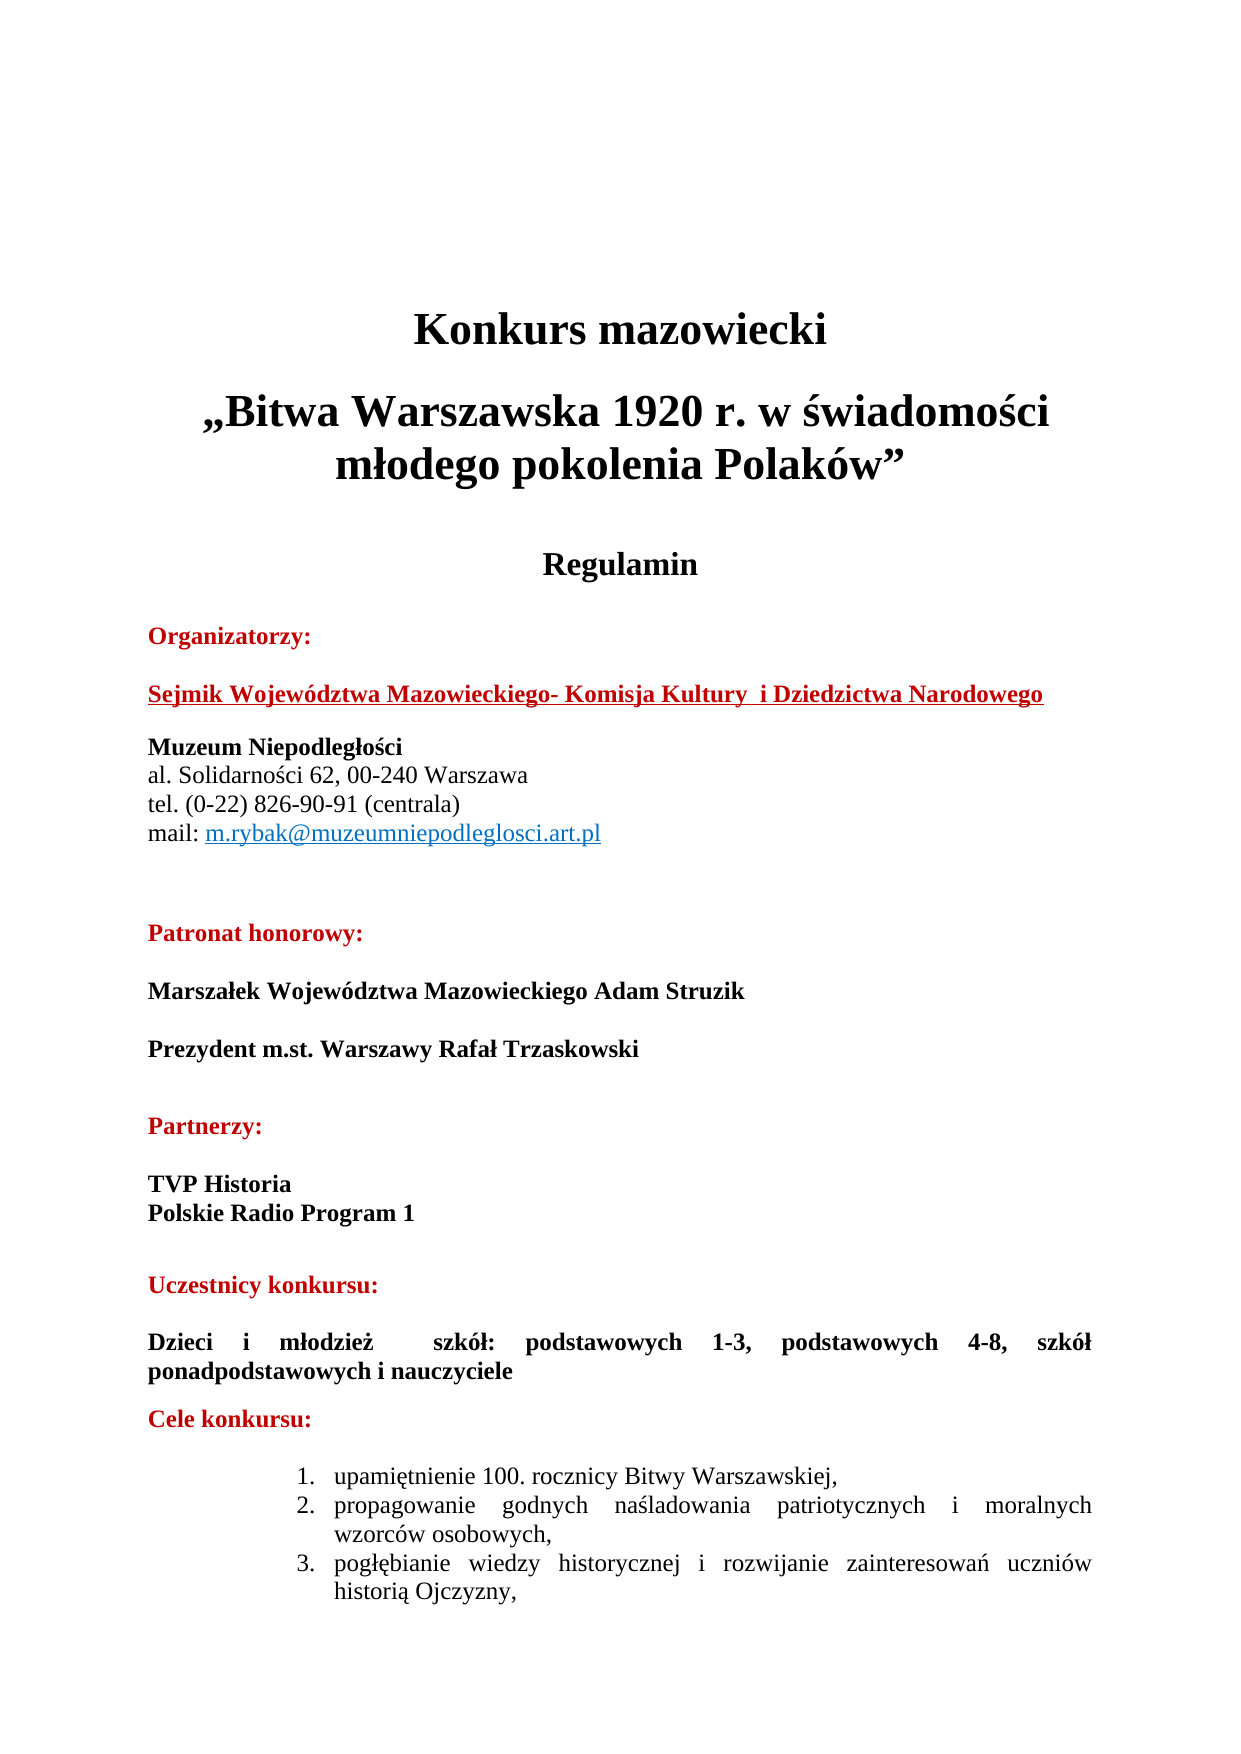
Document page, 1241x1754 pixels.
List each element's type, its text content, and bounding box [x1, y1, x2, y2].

text Muzeum Niepodległości al. Solidarności 62, 00-240 Warszawa tel. (0-22) 826-90-91 (centrala) [148, 732, 1093, 818]
text Dzieci i młodzież szkół: podstawowych 1-3, podstawowych 4-8, szkół ponadpodstawowych i nauczyciele [148, 1327, 1093, 1385]
text Organizatorzy: [148, 621, 1093, 650]
text Marszałek Województwa Mazowieckiego Adam Struzik [148, 976, 1093, 1005]
list pogłębianie wiedzy historycznej i rozwijanie zainteresowań uczniów historią Ojczyzny, [296, 1548, 1093, 1605]
text mail: m.rybak@muzeumniepodleglosci.art.pl [148, 818, 1093, 847]
text Konkurs mazowiecki [148, 302, 1093, 354]
text Prezydent m.st. Warszawy Rafał Trzaskowski [148, 1034, 1093, 1063]
text Polskie Radio Program 1 [148, 1198, 1093, 1226]
text Cele konkursu: [148, 1404, 1093, 1433]
text Partnerzy: [148, 1111, 1093, 1140]
text Patronat honorowy: [148, 918, 1093, 947]
text Uczestnicy konkursu: [148, 1270, 1093, 1298]
list upamiętnienie 100. rocznicy Bitwy Warszawskiej, [296, 1461, 1093, 1490]
text TVP Historia [148, 1169, 1093, 1198]
list propagowanie godnych naśladowania patriotycznych i moralnych wzorców osobowych, [296, 1490, 1093, 1548]
text „Bitwa Warszawska 1920 r. w świadomości młodego pokolenia Polaków” [148, 384, 1093, 489]
text Regulamin [148, 544, 1093, 583]
text Sejmik Województwa Mazowieckiego- Komisja Kultury i Dziedzictwa Narodowego [148, 679, 1093, 707]
